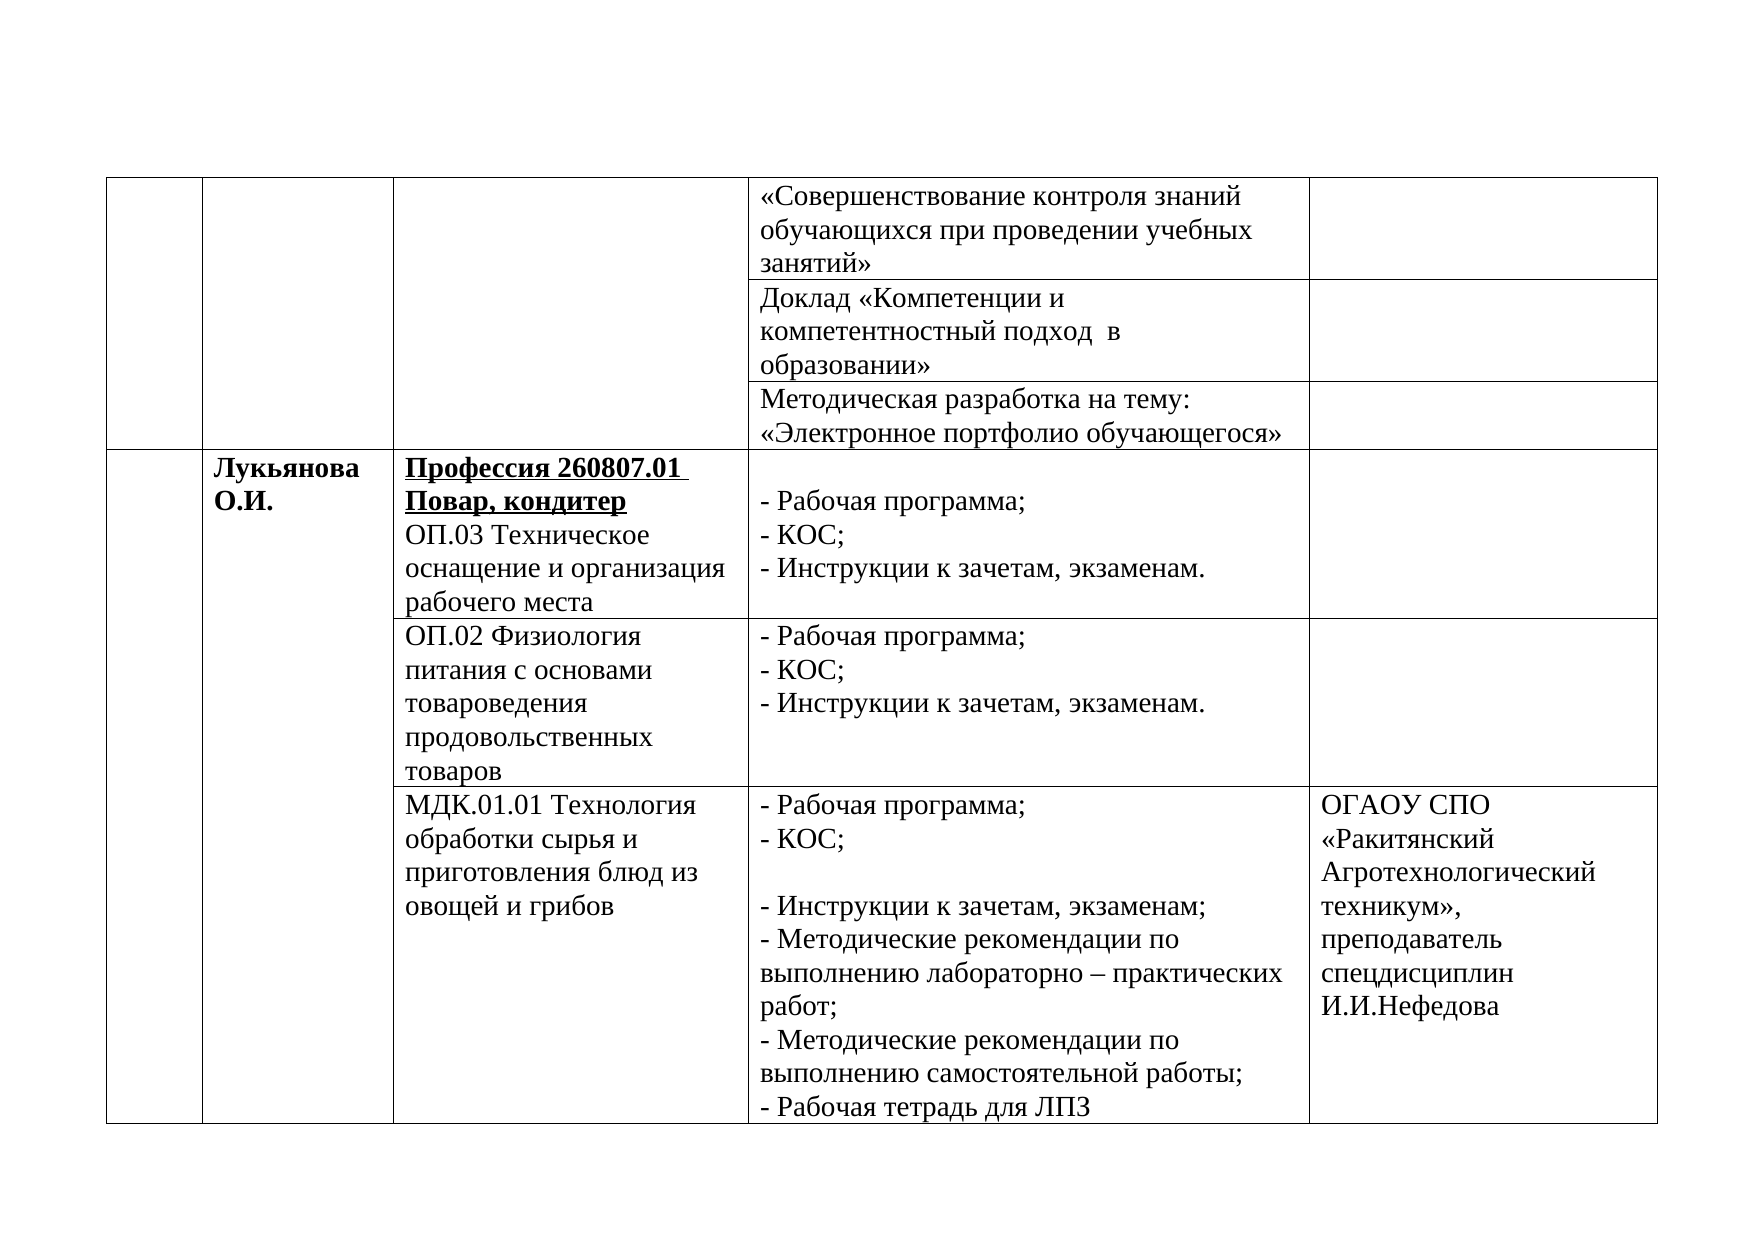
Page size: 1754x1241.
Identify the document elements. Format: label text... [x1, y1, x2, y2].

table_cell МДК.01.01 Технология обработки сырья и приготовления блюд из овощей и грибов [394, 787, 748, 1123]
table_cell [1310, 619, 1657, 786]
table_cell - Рабочая программа; - КОС; - Инструкции к зачетам, экзаменам; - Методические рекомендации по выполнению лабораторно – практических работ; - Методические рекомендации по выполнению самостоятельной работы; - Рабочая тетрадь для ЛПЗ [749, 787, 1309, 1123]
table_cell [107, 450, 202, 1123]
table_cell [1310, 382, 1657, 449]
table_cell Методическая разработка на тему: «Электронное портфолио обучающегося» [749, 382, 1309, 449]
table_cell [749, 178, 1309, 279]
table_cell - Рабочая программа; - КОС; - Инструкции к зачетам, экзаменам. [749, 619, 1309, 786]
table_cell - Рабочая программа; - КОС; - Инструкции к зачетам, экзаменам. [749, 450, 1309, 617]
table_cell Доклад «Компетенции и компетентностный подход в образовании» [749, 280, 1309, 381]
table_cell [1310, 178, 1657, 279]
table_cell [1310, 787, 1657, 1123]
table_cell [1310, 450, 1657, 617]
table_cell [1310, 280, 1657, 381]
table_cell ОП.02 Физиология питания с основами товароведения продовольственных товаров [394, 619, 748, 786]
table_cell Профессия 260807.01 Повар, кондитер ОП.03 Техническое оснащение и организация рабочего места [394, 450, 748, 617]
table_cell Лукьянова О.И. [203, 450, 393, 1123]
